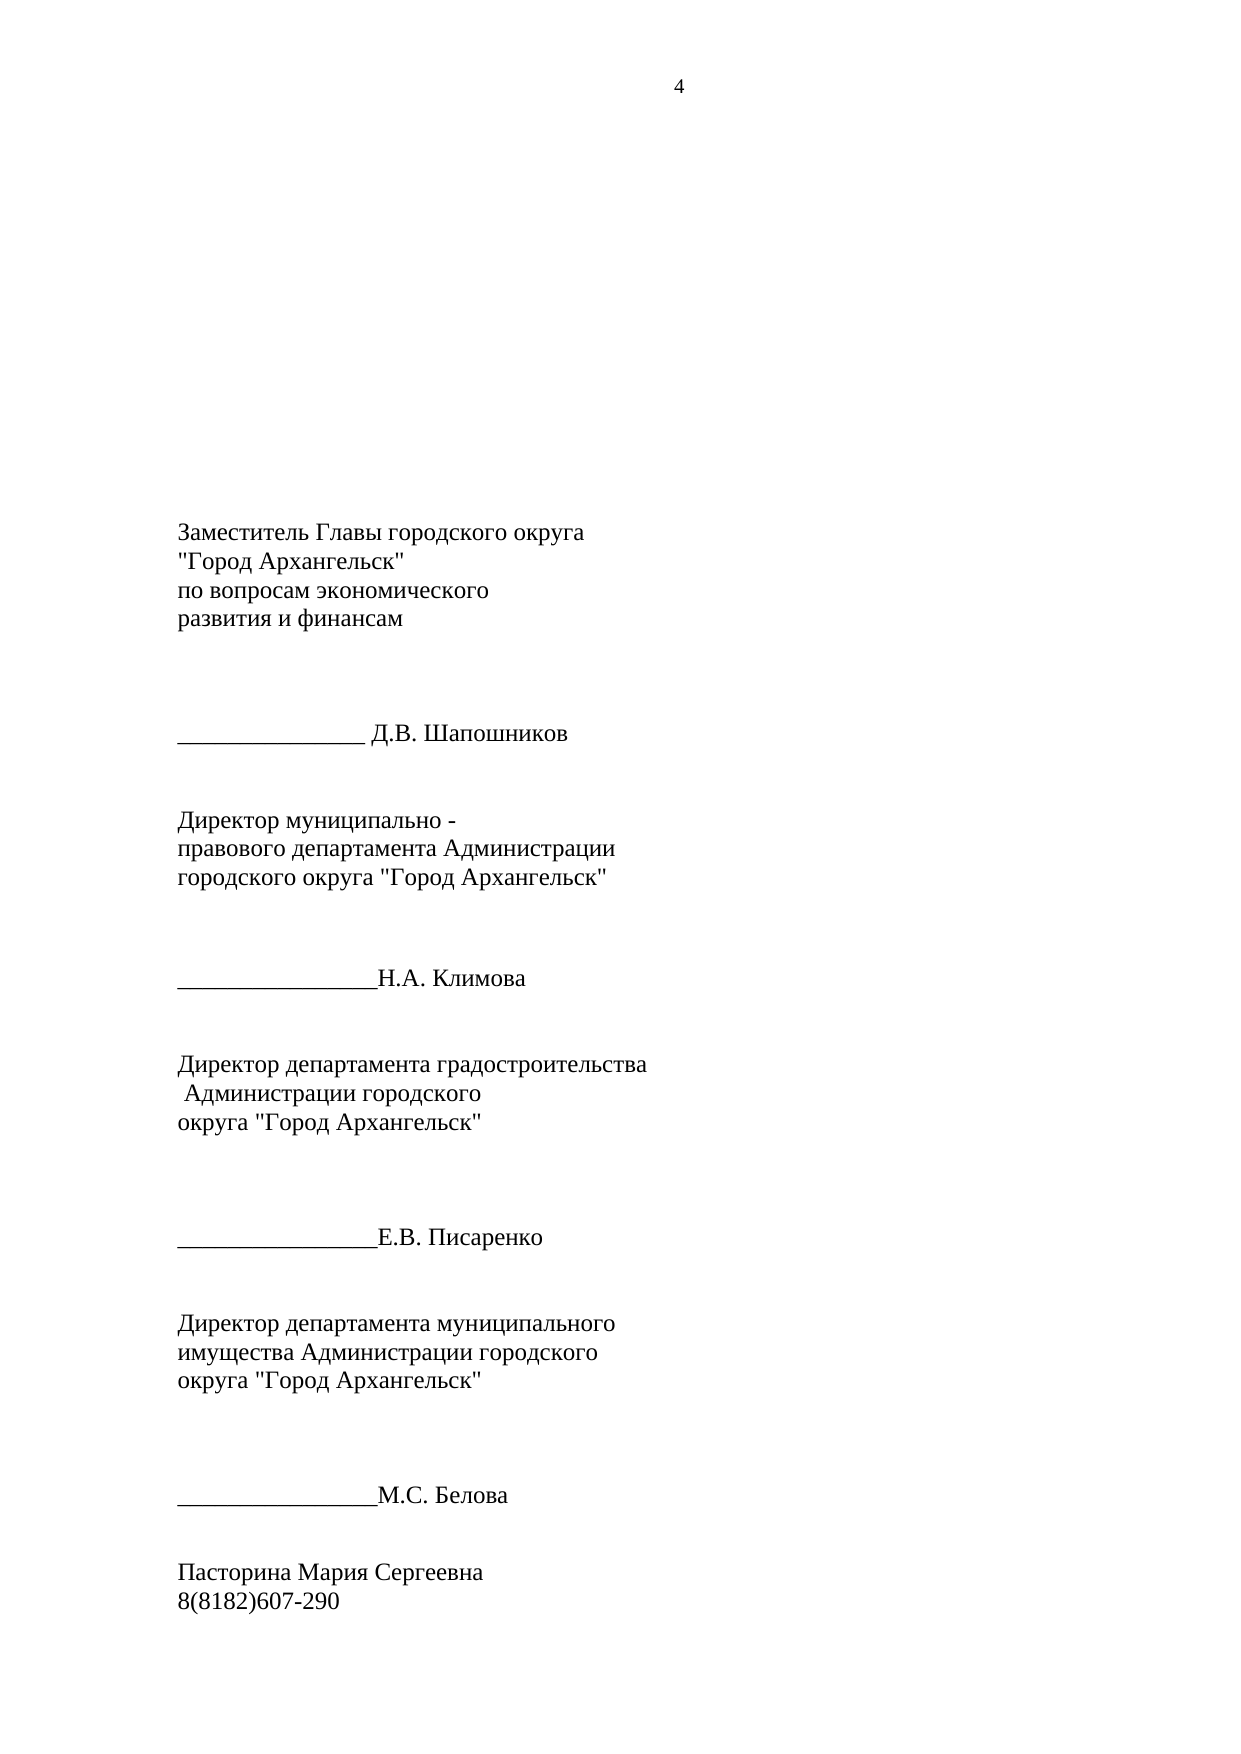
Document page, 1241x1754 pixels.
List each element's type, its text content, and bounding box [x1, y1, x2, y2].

text Пасторина Мария Сергеевна [177, 1557, 1181, 1586]
text "Город Архангельск" [177, 546, 1181, 575]
text развития и финансам [177, 603, 1181, 632]
text по вопросам экономического [177, 575, 1181, 603]
text ________________Е.В. Писаренко [177, 1222, 1181, 1251]
text Администрации городского [177, 1078, 1181, 1107]
text округа "Город Архангельск" [177, 1366, 1181, 1394]
text Директор департамента градостроительства [177, 1049, 1181, 1078]
text городского округа "Город Архангельск" [177, 862, 1181, 891]
text имущества Администрации городского [177, 1337, 1181, 1366]
text _______________ Д.В. Шапошников [177, 718, 1181, 747]
text ________________Н.А. Климова [177, 963, 1181, 992]
text правового департамента Администрации [177, 833, 1181, 862]
text 8(8182)607-290 [177, 1586, 1181, 1615]
text Заместитель Главы городского округа [177, 517, 1181, 546]
text Директор муниципально - [177, 805, 1181, 833]
text ________________М.С. Белова [177, 1481, 1181, 1509]
text Директор департамента муниципального [177, 1308, 1181, 1337]
text округа "Город Архангельск" [177, 1107, 1181, 1136]
